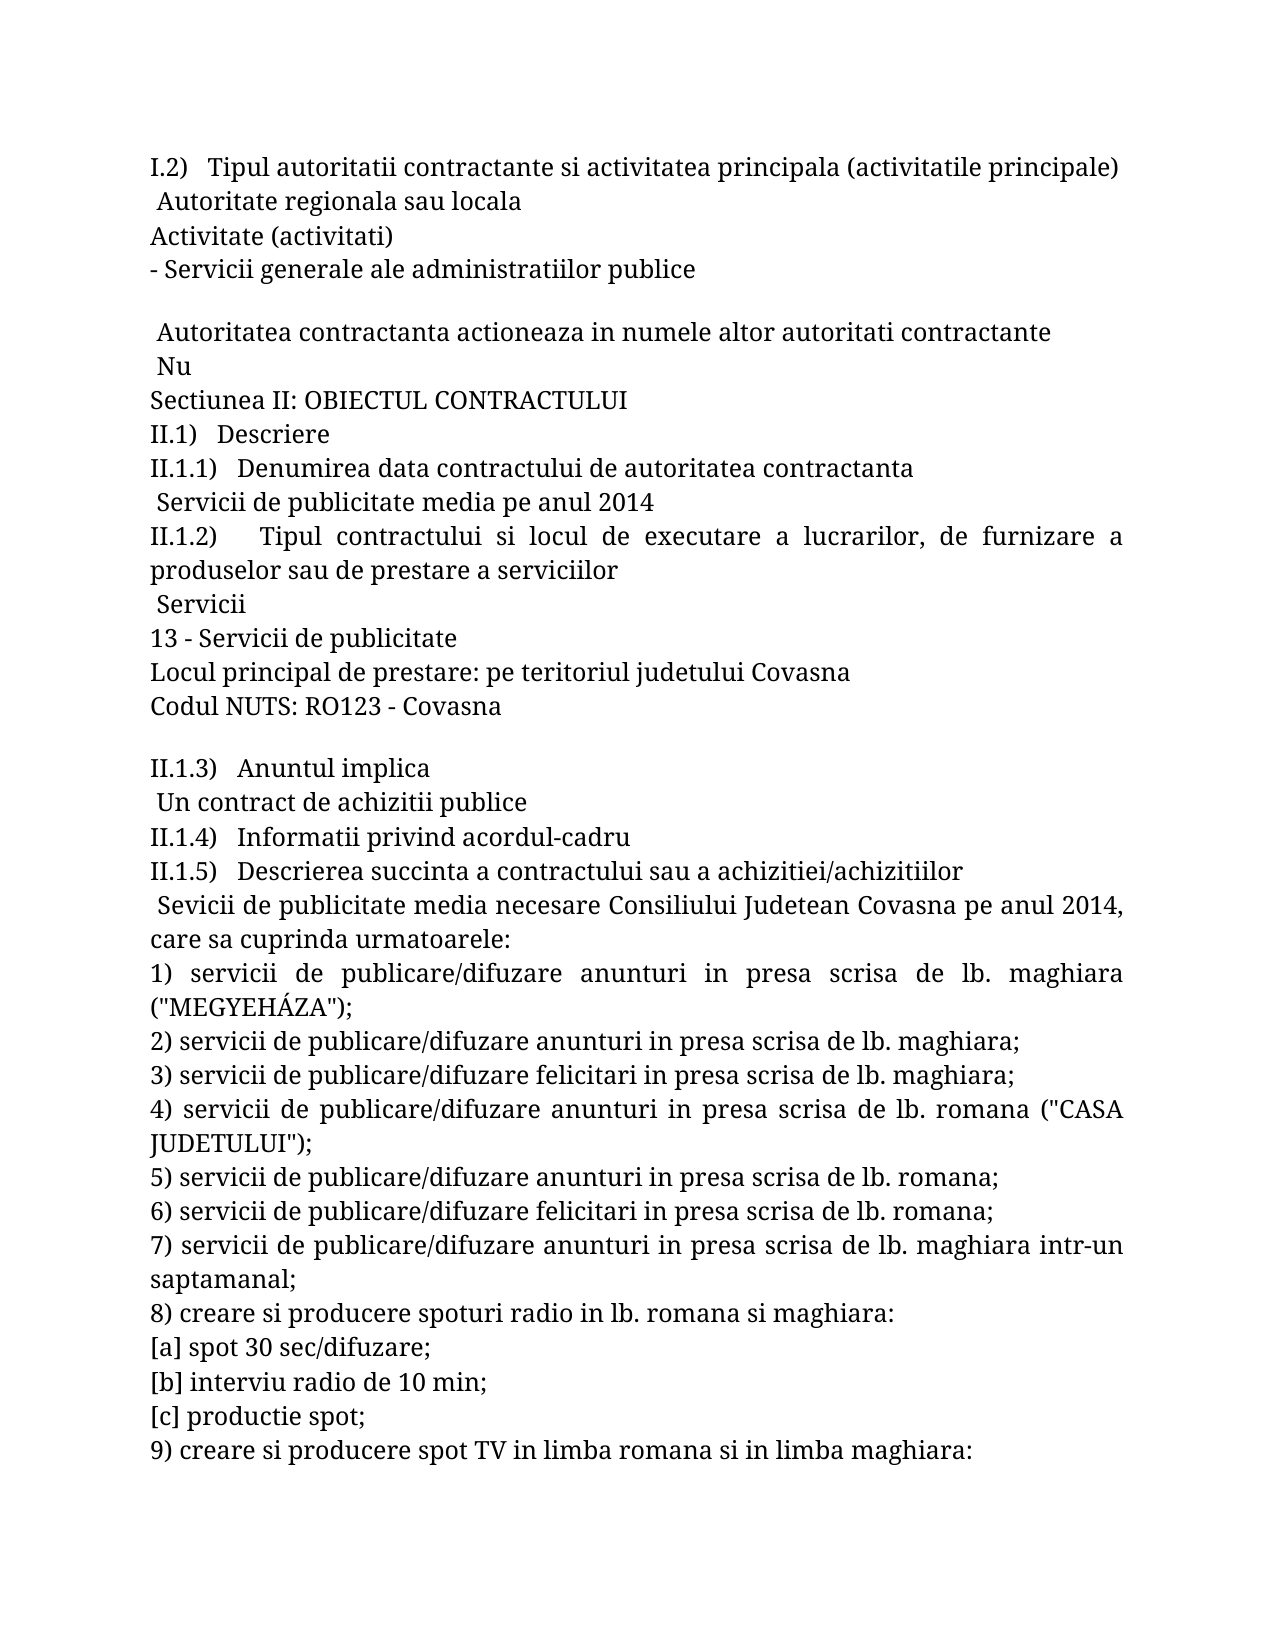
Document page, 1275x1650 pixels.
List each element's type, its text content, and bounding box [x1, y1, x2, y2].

text 8) creare si producere spoturi radio in lb. romana si maghiara: [150, 1296, 1125, 1330]
text 2) servicii de publicare/difuzare anunturi in presa scrisa de lb. maghiara; [150, 1023, 1125, 1058]
text Codul NUTS: RO123 - Covasna [150, 689, 1125, 723]
text [b] interviu radio de 10 min; [150, 1364, 1125, 1398]
text 4) servicii de publicare/difuzare anunturi in presa scrisa de lb. romana ("CASA JUDETULUI"); [150, 1092, 1125, 1160]
text 3) servicii de publicare/difuzare felicitari in presa scrisa de lb. maghiara; [150, 1058, 1125, 1092]
text Autoritate regionala sau locala [150, 184, 1125, 218]
text II.1.5) Descrierea succinta a contractului sau a achizitiei/achizitiilor [150, 853, 1125, 887]
text II.1.4) Informatii privind acordul-cadru [150, 819, 1125, 853]
text II.1.1) Denumirea data contractului de autoritatea contractanta [150, 451, 1125, 484]
text Sectiunea II: OBIECTUL CONTRACTULUI [150, 382, 1125, 416]
text - Servicii generale ale administratiilor publice [150, 252, 1125, 286]
text 7) servicii de publicare/difuzare anunturi in presa scrisa de lb. maghiara intr-un saptamanal; [150, 1228, 1125, 1296]
text Sevicii de publicitate media necesare Consiliului Judetean Covasna pe anul 2014, care sa cuprinda urmatoarele: [150, 887, 1125, 955]
text Nu [150, 348, 1125, 382]
text Locul principal de prestare: pe teritoriul judetului Covasna [150, 655, 1125, 689]
text Un contract de achizitii publice [150, 785, 1125, 819]
text Servicii de publicitate media pe anul 2014 [150, 484, 1125, 519]
text 13 - Servicii de publicitate [150, 621, 1125, 655]
text II.1) Descriere [150, 416, 1125, 451]
text [c] productie spot; [150, 1398, 1125, 1432]
text Servicii [150, 587, 1125, 621]
text 6) servicii de publicare/difuzare felicitari in presa scrisa de lb. romana; [150, 1194, 1125, 1228]
text Autoritatea contractanta actioneaza in numele altor autoritati contractante [150, 314, 1125, 348]
text 1) servicii de publicare/difuzare anunturi in presa scrisa de lb. maghiara ("MEGYEHÁZA"); [150, 955, 1125, 1023]
text II.1.3) Anuntul implica [150, 751, 1125, 785]
text I.2) Tipul autoritatii contractante si activitatea principala (activitatile principale) [150, 150, 1125, 184]
text Activitate (activitati) [150, 218, 1125, 252]
text II.1.2) Tipul contractului si locul de executare a lucrarilor, de furnizare a produselor sau de prestare a serviciilor [150, 519, 1125, 587]
text [a] spot 30 sec/difuzare; [150, 1330, 1125, 1364]
text 5) servicii de publicare/difuzare anunturi in presa scrisa de lb. romana; [150, 1160, 1125, 1194]
text 9) creare si producere spot TV in limba romana si in limba maghiara: [150, 1432, 1125, 1466]
